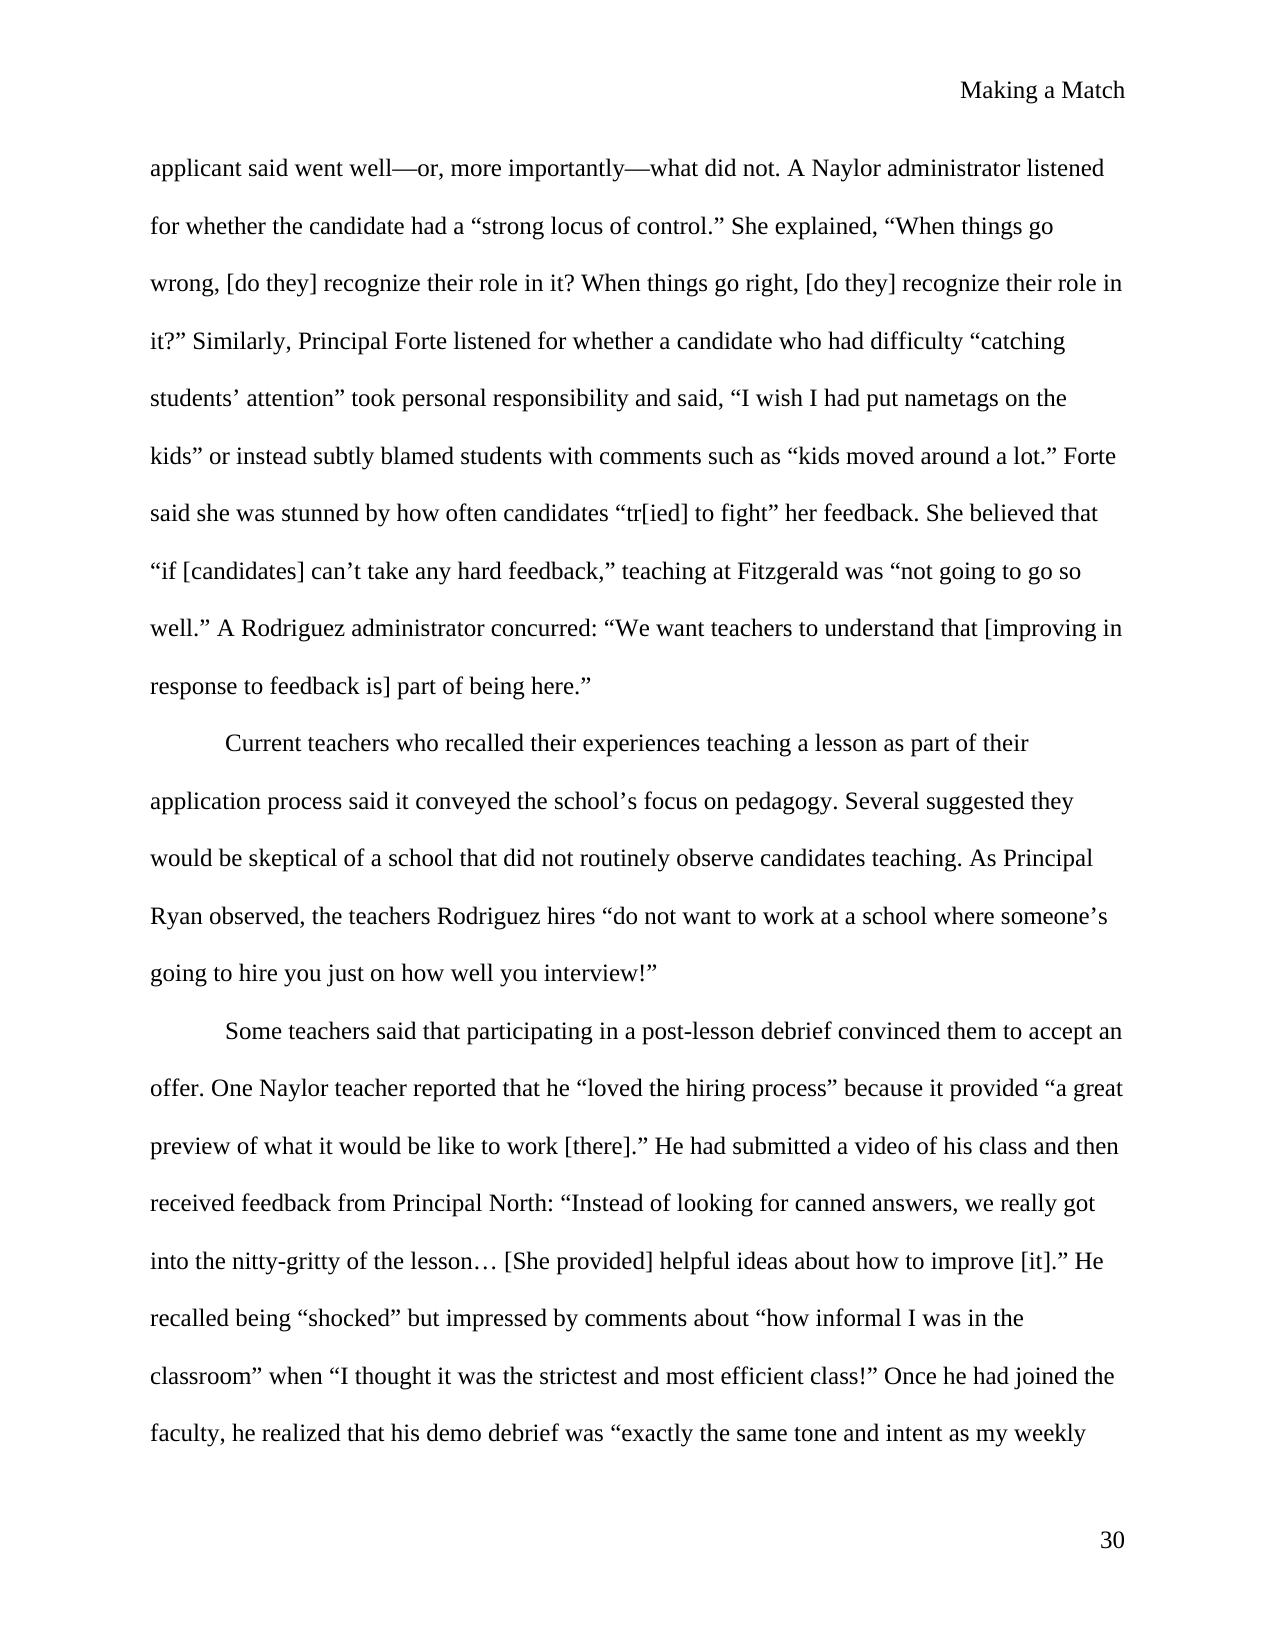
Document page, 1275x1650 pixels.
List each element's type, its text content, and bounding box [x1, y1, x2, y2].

text Current teachers who recalled their experiences teaching a lesson as part of their application process said it conveyed the school’s focus on pedagogy. Several suggested they would be skeptical of a school that did not routinely observe candidates teaching. As Principal Ryan observed, the teachers Rodriguez hires “do not want to work at a school where someone’s going to hire you just on how well you interview!” [150, 728, 1125, 987]
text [150, 1016, 1125, 1447]
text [150, 153, 1125, 699]
